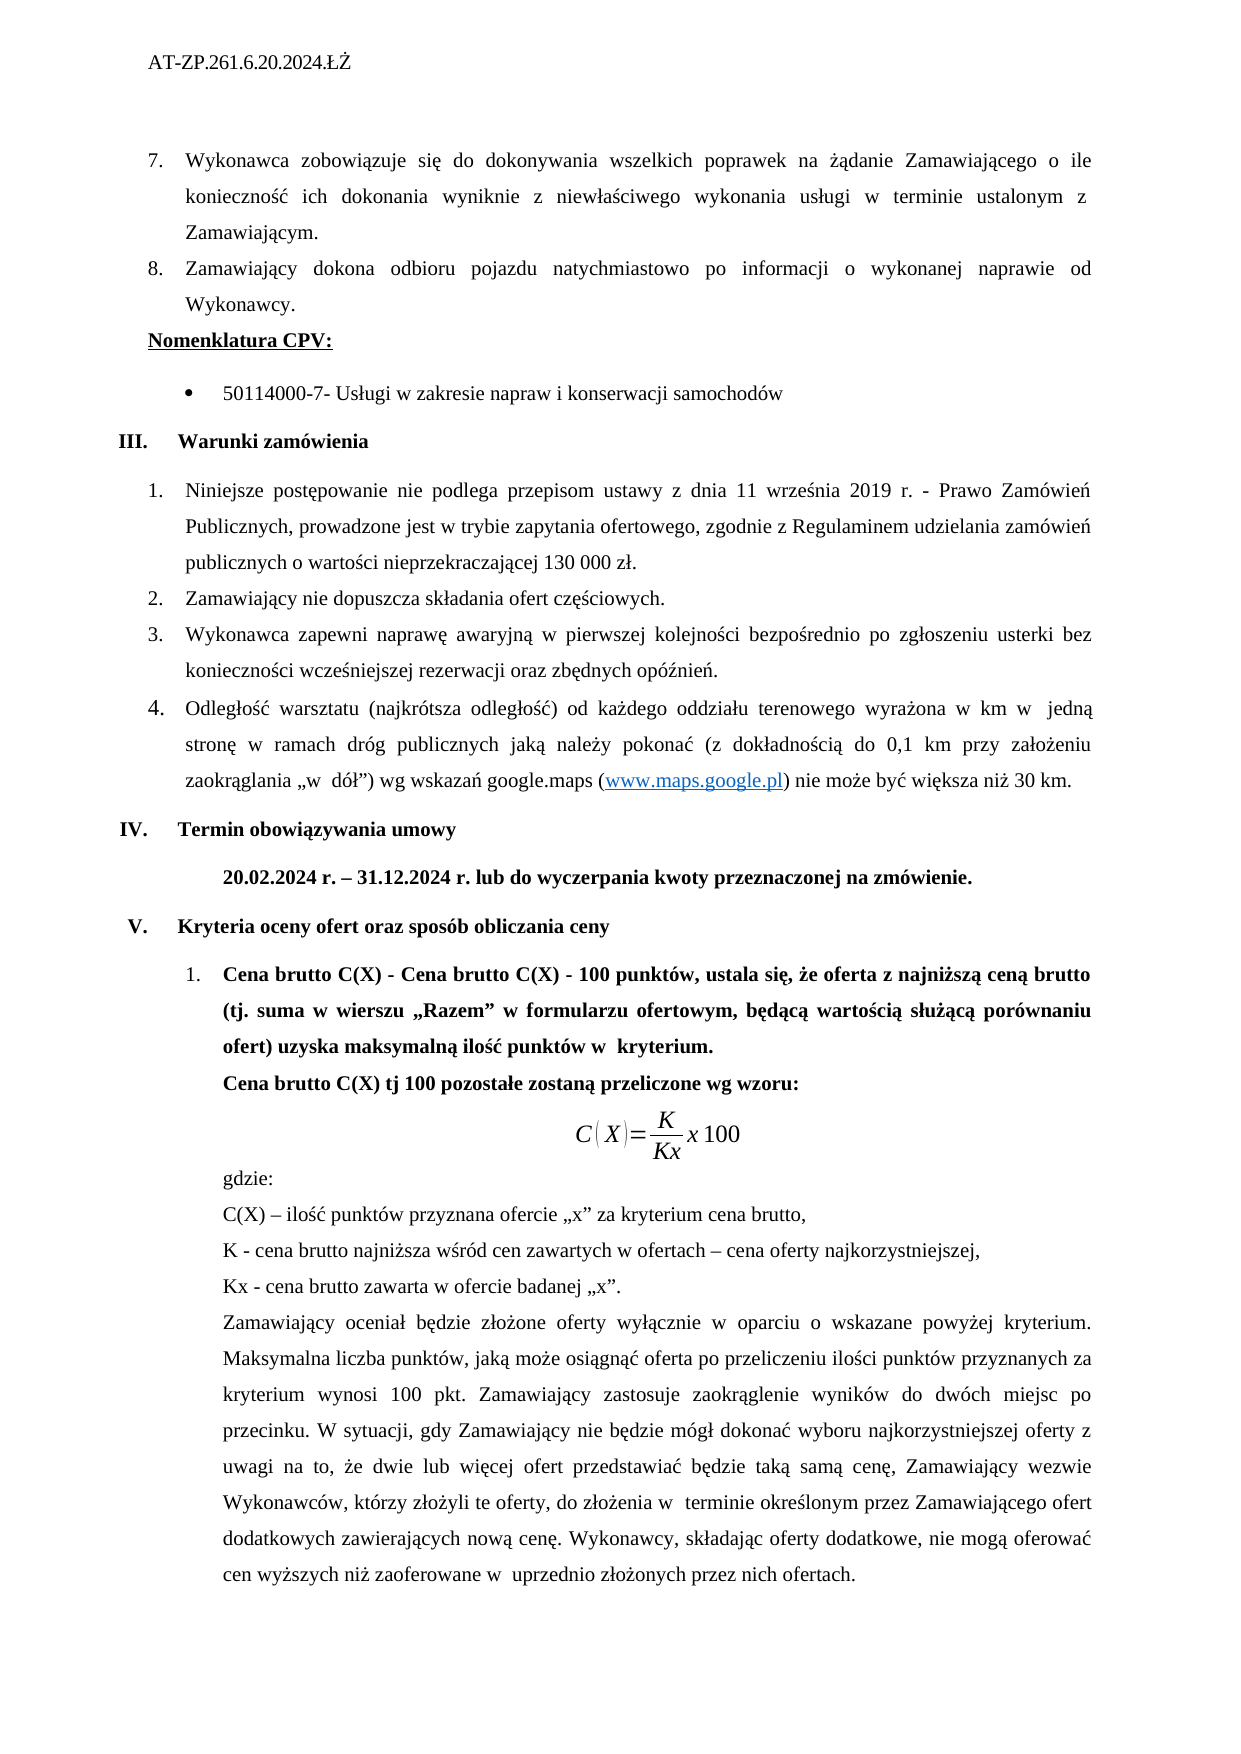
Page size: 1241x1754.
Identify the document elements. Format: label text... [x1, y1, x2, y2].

list Kx - cena brutto zawarta w ofercie badanej „x”. [223, 1274, 1093, 1298]
list Wykonawca zobowiązuje się do dokonywania wszelkich poprawek na żądanie Zamawiającego o ile konieczność ich dokonania wyniknie z niewłaściwego wykonania usługi w terminie ustalonym z Zamawiającym. [148, 148, 1093, 244]
list Odległość warsztatu (najkrótsza odległość) od każdego oddziału terenowego wyrażona w km w jedną stronę w ramach dróg publicznych jaką należy pokonać (z dokładnością do 0,1 km przy założeniu zaokrąglania „w dół”) wg wskazań google.maps (www.maps.google.pl) nie może być większa niż 30 km. [148, 694, 1093, 792]
list Cena brutto C(X) - Cena brutto C(X) - 100 punktów, ustala się, że oferta z najniższą ceną brutto (tj. suma w wierszu „Razem” w formularzu ofertowym, będącą wartością służącą porównaniu ofert) uzyska maksymalną ilość punktów w kryterium. [185, 962, 1093, 1058]
list K - cena brutto najniższa wśród cen zawartych w ofertach – cena oferty najkorzystniejszej, [223, 1238, 1093, 1262]
list Wykonawca zapewni naprawę awaryjną w pierwszej kolejności bezpośrednio po zgłoszeniu usterki bez konieczności wcześniejszej rezerwacji oraz zbędnych opóźnień. [148, 622, 1093, 682]
list Cena brutto C(X) tj 100 pozostałe zostaną przeliczone wg wzoru: [223, 1071, 1093, 1094]
text Zamawiający oceniał będzie złożone oferty wyłącznie w oparciu o wskazane powyżej kryterium. Maksymalna liczba punktów, jaką może osiągnąć oferta po przeliczeniu ilości punktów przyznanych za kryterium wynosi 100 pkt. Zamawiający zastosuje zaokrąglenie wyników do dwóch miejsc po przecinku. W sytuacji, gdy Zamawiający nie będzie mógł dokonać wyboru najkorzystniejszej oferty z uwagi na to, że dwie lub więcej ofert przedstawiać będzie taką samą cenę, Zamawiający wezwie Wykonawców, którzy złożyli te oferty, do złożenia w terminie określonym przez Zamawiającego ofert dodatkowych zawierających nową cenę. Wykonawcy, składając oferty dodatkowe, nie mogą oferować cen wyższych niż zaoferowane w uprzednio złożonych przez nich ofertach. [223, 1310, 1093, 1586]
list C(X) – ilość punktów przyznana ofercie „x” za kryterium cena brutto, [223, 1202, 1093, 1226]
subtitle Kryteria oceny ofert oraz sposób obliczania ceny [148, 914, 1093, 938]
list Zamawiający nie dopuszcza składania ofert częściowych. [148, 586, 1055, 610]
list 20.02.2024 r. – 31.12.2024 r. lub do wyczerpania kwoty przeznaczonej na zmówienie. [223, 865, 1093, 889]
subtitle Warunki zamówienia [148, 429, 1093, 453]
list gdzie: [223, 1166, 1093, 1189]
text Nomenklatura CPV: [148, 328, 1055, 352]
list 50114000-7- Usługi w zakresie napraw i konserwacji samochodów [185, 381, 1055, 404]
list Zamawiający dokona odbioru pojazdu natychmiastowo po informacji o wykonanej naprawie od Wykonawcy. [148, 256, 1093, 316]
list Niniejsze postępowanie nie podlega przepisom ustawy z dnia 11 września 2019 r. - Prawo Zamówień Publicznych, prowadzone jest w trybie zapytania ofertowego, zgodnie z Regulaminem udzielania zamówień publicznych o wartości nieprzekraczającej 130 000 zł. [148, 478, 1093, 574]
subtitle Termin obowiązywania umowy [148, 817, 1093, 841]
